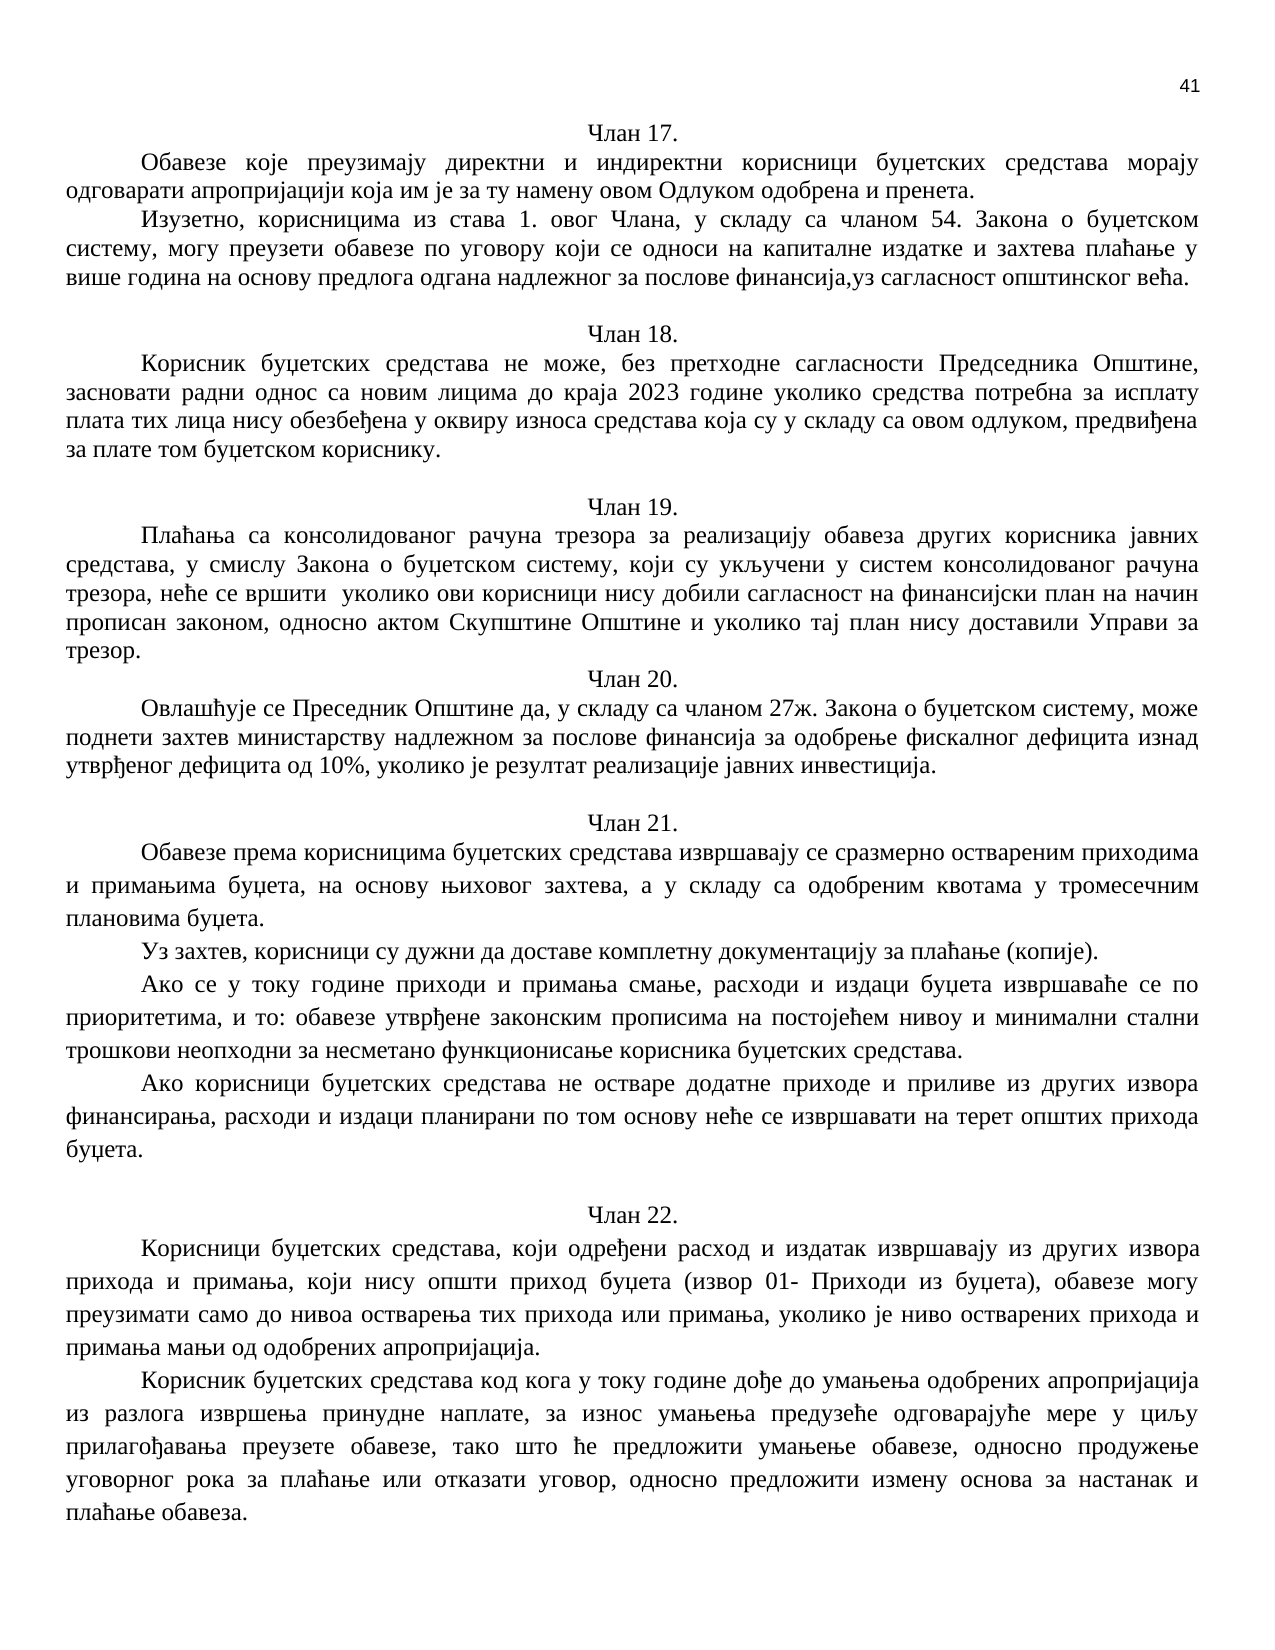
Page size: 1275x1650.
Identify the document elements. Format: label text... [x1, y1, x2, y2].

text Члан 20. [66, 664, 1200, 693]
text Изузетно, корисницима из става 1. овог Члана, у складу са чланом 54. Закона о буџетском систему, могу преузети обавезе по уговору који се односи на капиталне издатке и захтева плаћање у више година на основу предлога одгана надлежног за послове финансија,уз сагласност општинског већа. [66, 204, 1200, 291]
text Корисници буџетских средстава, који одређени расход и издатак извршавају из других извора прихода и примања, који нису општи приход буџета (извор 01- Приходи из буџета), обавезе могу преузимати само до нивоа остварења тих прихода или примања, уколико је ниво остварених прихода и примања мањи од одобрених апропријација. [66, 1233, 1200, 1361]
text Корисник буџетских средстава не може, без претходне сагласности Председника Општине, засновати радни однос са новим лицима до краја 2023 године уколико средства потребна за исплату плата тих лица нису обезбеђена у оквиру износа средстава која су у складу са овом одлуком, предвиђена за плате том буџетском кориснику. [66, 348, 1200, 463]
text Члан 18. [66, 319, 1200, 348]
text Обавезе према корисницима буџетских средстава извршавају се сразмерно оствареним приходима и примањима буџета, на основу њиховог захтева, а у складу са одобреним квотама у тромесечним плановима буџета. [66, 837, 1200, 932]
text Плаћања са консолидованог рачуна трезора за реализацију обавеза других корисника јавних средстава, у смислу Закона о буџетском систему, који су укључени у систем консолидованог рачуна трезора, неће се вршити уколико ови корисници нису добили сагласност на финансијски план на начин прописан законом, односно актом Скупштине Општине и уколико тај план нису доставили Управи за трезор. [66, 521, 1200, 664]
text Уз захтев, корисници су дужни да доставе комплетну документацију за плаћање (копије). [66, 936, 1200, 965]
text Члан 21. [66, 808, 1200, 837]
text Ако корисници буџетских средстава не остваре додатне приходе и приливе из других извора финансирања, расходи и издаци планирани по том основу неће се извршавати на терет општих прихода буџета. [66, 1068, 1200, 1163]
text Овлашћује се Преседник Општине да, у складу са чланом 27ж. Закона о буџетском систему, може поднети захтев министарству надлежном за послове финансија за одобрење фискалног дефицита изнад утврђеног дефицита од 10%, уколико је резултат реализације јавних инвестиција. [66, 693, 1200, 779]
text Корисник буџетских средстава код кога у току године дође до умањења одобрених апропријација из разлога извршења принудне наплате, за износ умањења предузеће одговарајуће мере у циљу прилагођавања преузете обавезе, тако што ће предложити умањење обавезе, односно продужење уговорног рока за плаћање или отказати уговор, односно предложити измену основа за настанак и плаћање обавеза. [66, 1365, 1200, 1526]
text Члан 22. [66, 1200, 1200, 1229]
text Члан 19. [66, 492, 1200, 521]
text Члан 17. [66, 118, 1200, 147]
text Обавезе које преузимају директни и индиректни корисници буџетских средстава морају одговарати апропријацији која им је за ту намену овом Одлуком одобрена и пренета. [66, 147, 1200, 204]
text Ако се у току године приходи и примања смање, расходи и издаци буџета извршаваће се по приоритетима, и то: обавезе утврђене законским прописима на постојећем нивоу и минимални стални трошкови неопходни за несметано функционисање корисника буџетских средстава. [66, 969, 1200, 1064]
